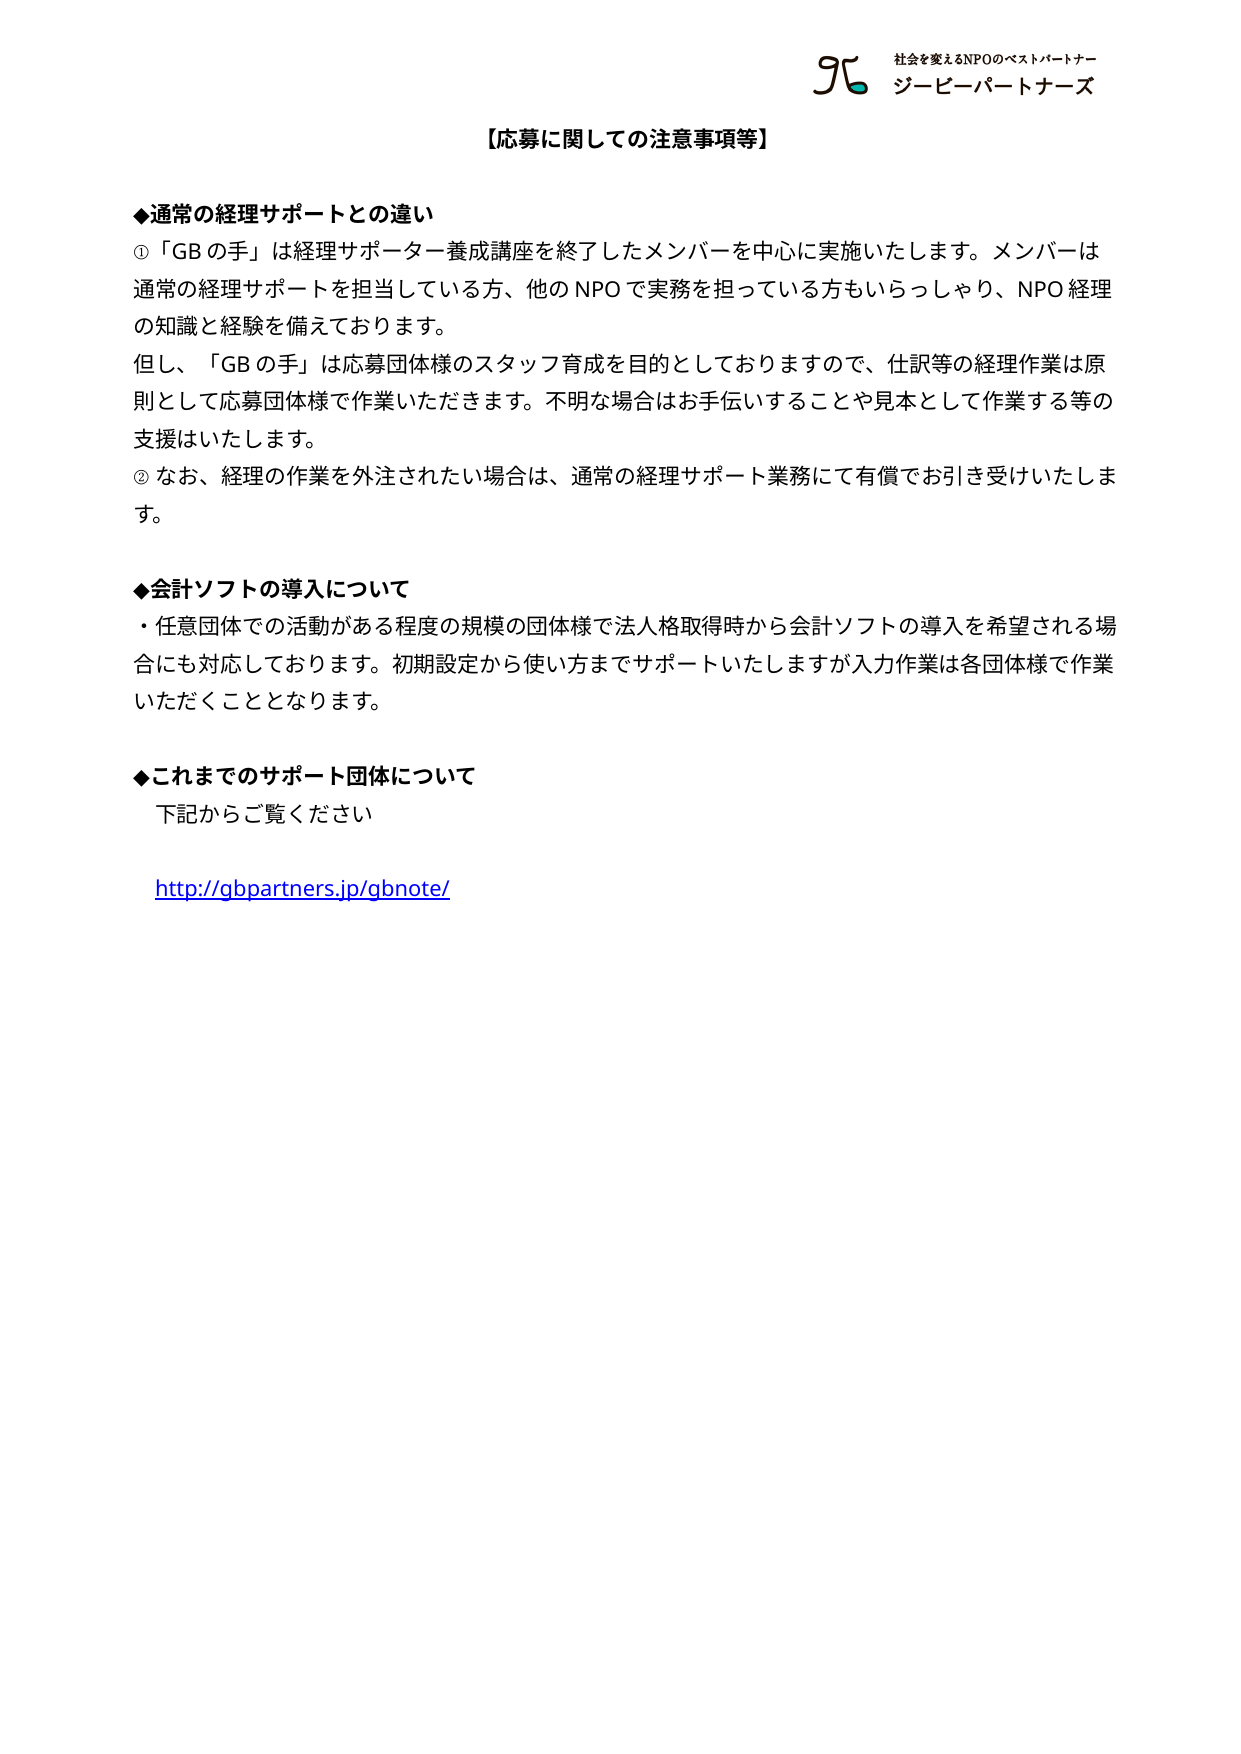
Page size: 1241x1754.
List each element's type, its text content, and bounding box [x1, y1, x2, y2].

text 【応募に関しての注意事項等】 [133, 119, 1122, 156]
text 下記からご覧ください [133, 794, 1122, 831]
text 「GBの手」は経理サポーター養成講座を終了したメンバーを中心に実施いたします。メンバーは通常の経理サポートを担当している方、他のNPOで実務を担っている方もいらっしゃり、NPO経理の知識と経験を備えております。 但し、「GBの手」は応募団体様のスタッフ育成を目的としておりますので、仕訳等の経理作業は原則として応募団体様で作業いただきます。不明な場合はお手伝いすることや見本として作業する等の支援はいたします。 [133, 231, 1122, 456]
text http://gbpartners.jp/gbnote/ [133, 869, 1122, 906]
text 通常の経理サポートとの違い [133, 194, 1122, 231]
text これまでのサポート団体について [133, 756, 1122, 794]
picture [791, 29, 1123, 119]
text 会計ソフトの導入について [133, 569, 1122, 606]
text ・任意団体での活動がある程度の規模の団体様で法人格取得時から会計ソフトの導入を希望される場合にも対応しております。初期設定から使い方までサポートいたしますが入力作業は各団体様で作業いただくこととなります。 [133, 606, 1122, 719]
text なお、経理の作業を外注されたい場合は、通常の経理サポート業務にて有償でお引き受けいたします。 [133, 456, 1122, 531]
